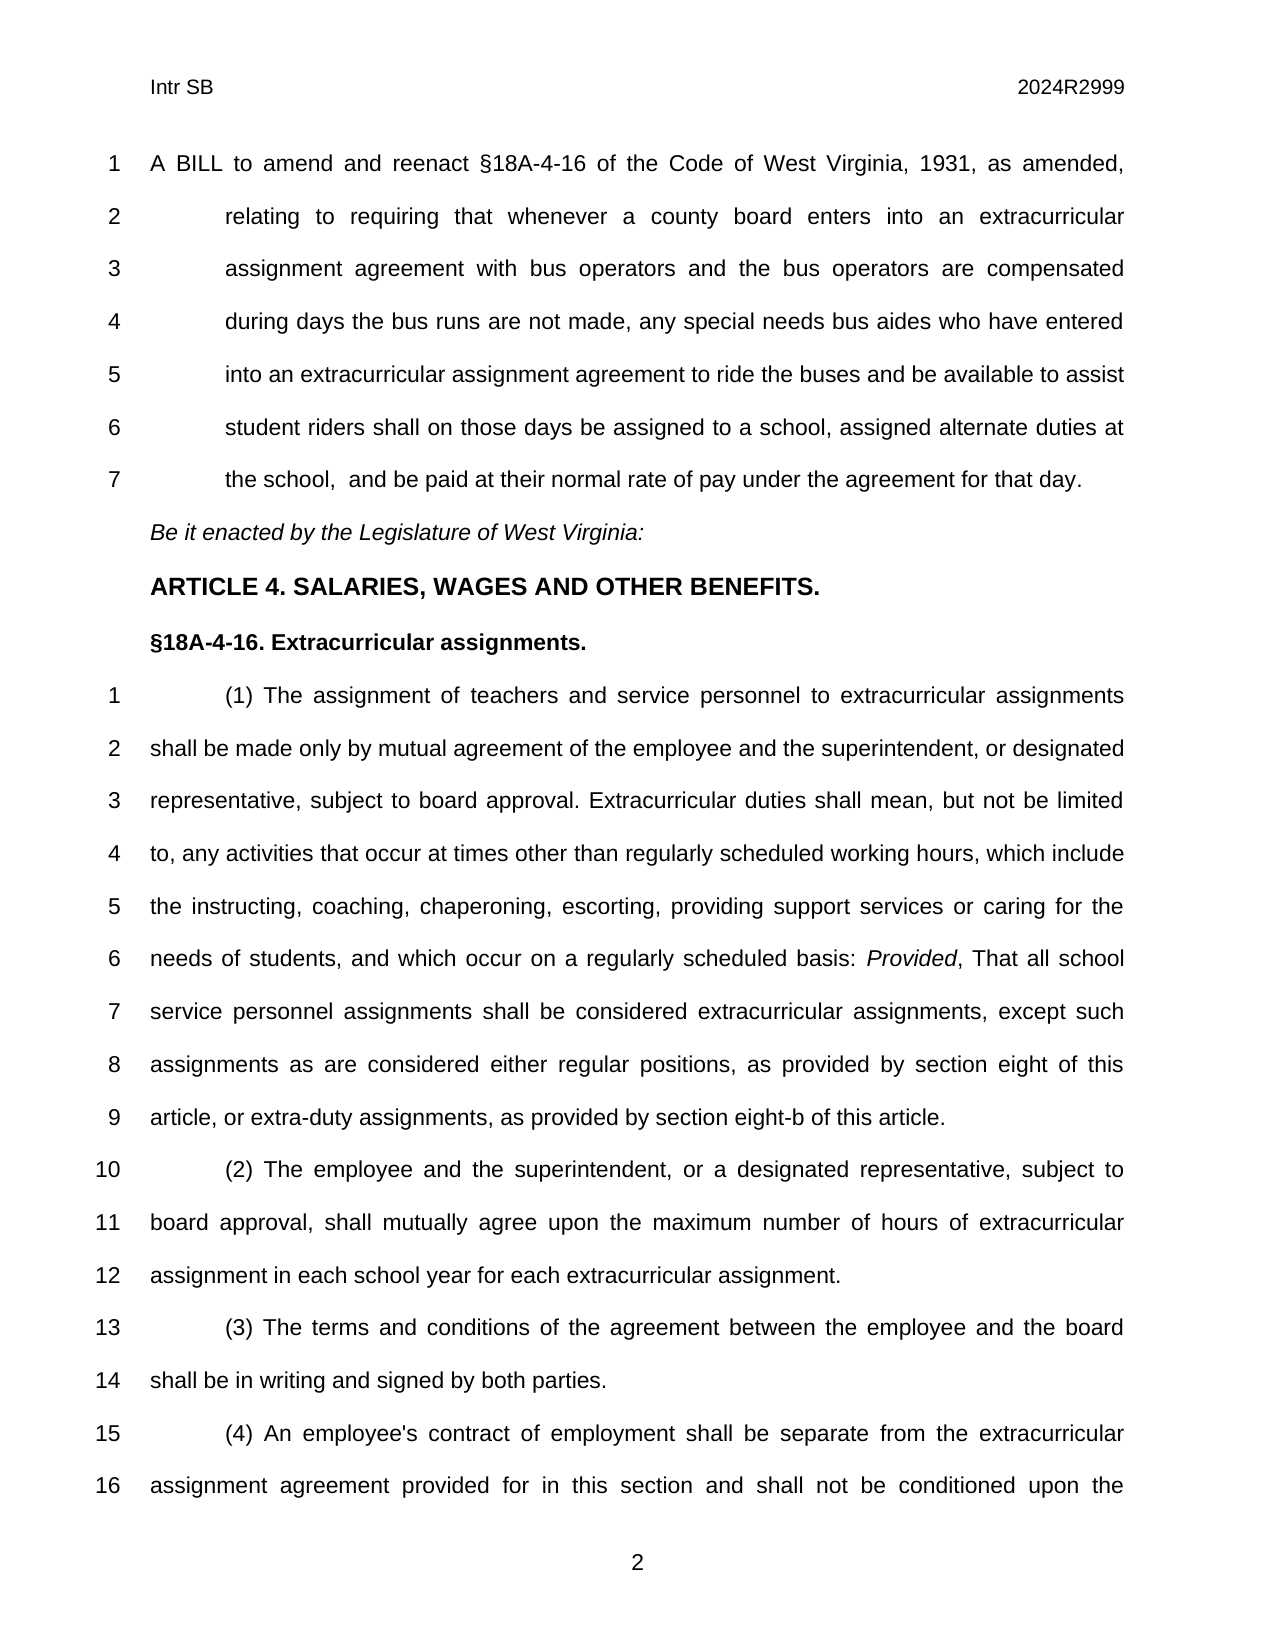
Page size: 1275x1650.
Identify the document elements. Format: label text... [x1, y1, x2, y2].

title A BILL to amend and reenact §18A-4-16 of the Code of West Virginia, 1931, as amended, relating to requiring that whenever a county board enters into an extracurricular assignment agreement with bus operators and the bus operators are compensated during days the bus runs are not made, any special needs bus aides who have entered into an extracurricular assignment agreement to ride the buses and be available to assist student riders shall on those days be assigned to a school, assigned alternate duties at the school, and be paid at their normal rate of pay under the agreement for that day. [150, 150, 1125, 493]
text (3) The terms and conditions of the agreement between the employee and the board shall be in writing and signed by both parties. [150, 1314, 1125, 1393]
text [150, 1420, 1125, 1499]
subtitle ARTICLE 4. SALARIES, WAGES AND OTHER BENEFITS. [150, 572, 1125, 600]
subtitle §18A-4-16. Extracurricular assignments. [150, 629, 1125, 656]
text (1) The assignment of teachers and service personnel to extracurricular assignments shall be made only by mutual agreement of the employee and the superintendent, or designated representative, subject to board approval. Extracurricular duties shall mean, but not be limited to, any activities that occur at times other than regularly scheduled working hours, which include the instructing, coaching, chaperoning, escorting, providing support services or caring for the needs of students, and which occur on a regularly scheduled basis: Provided, That all school service personnel assignments shall be considered extracurricular assignments, except such assignments as are considered either regular positions, as provided by section eight of this article, or extra-duty assignments, as provided by section eight-b of this article. [150, 682, 1125, 1130]
text (2) The employee and the superintendent, or a designated representative, subject to board approval, shall mutually agree upon the maximum number of hours of extracurricular assignment in each school year for each extracurricular assignment. [150, 1156, 1125, 1288]
text Be it enacted by the Legislature of West Virginia: [150, 519, 1125, 545]
